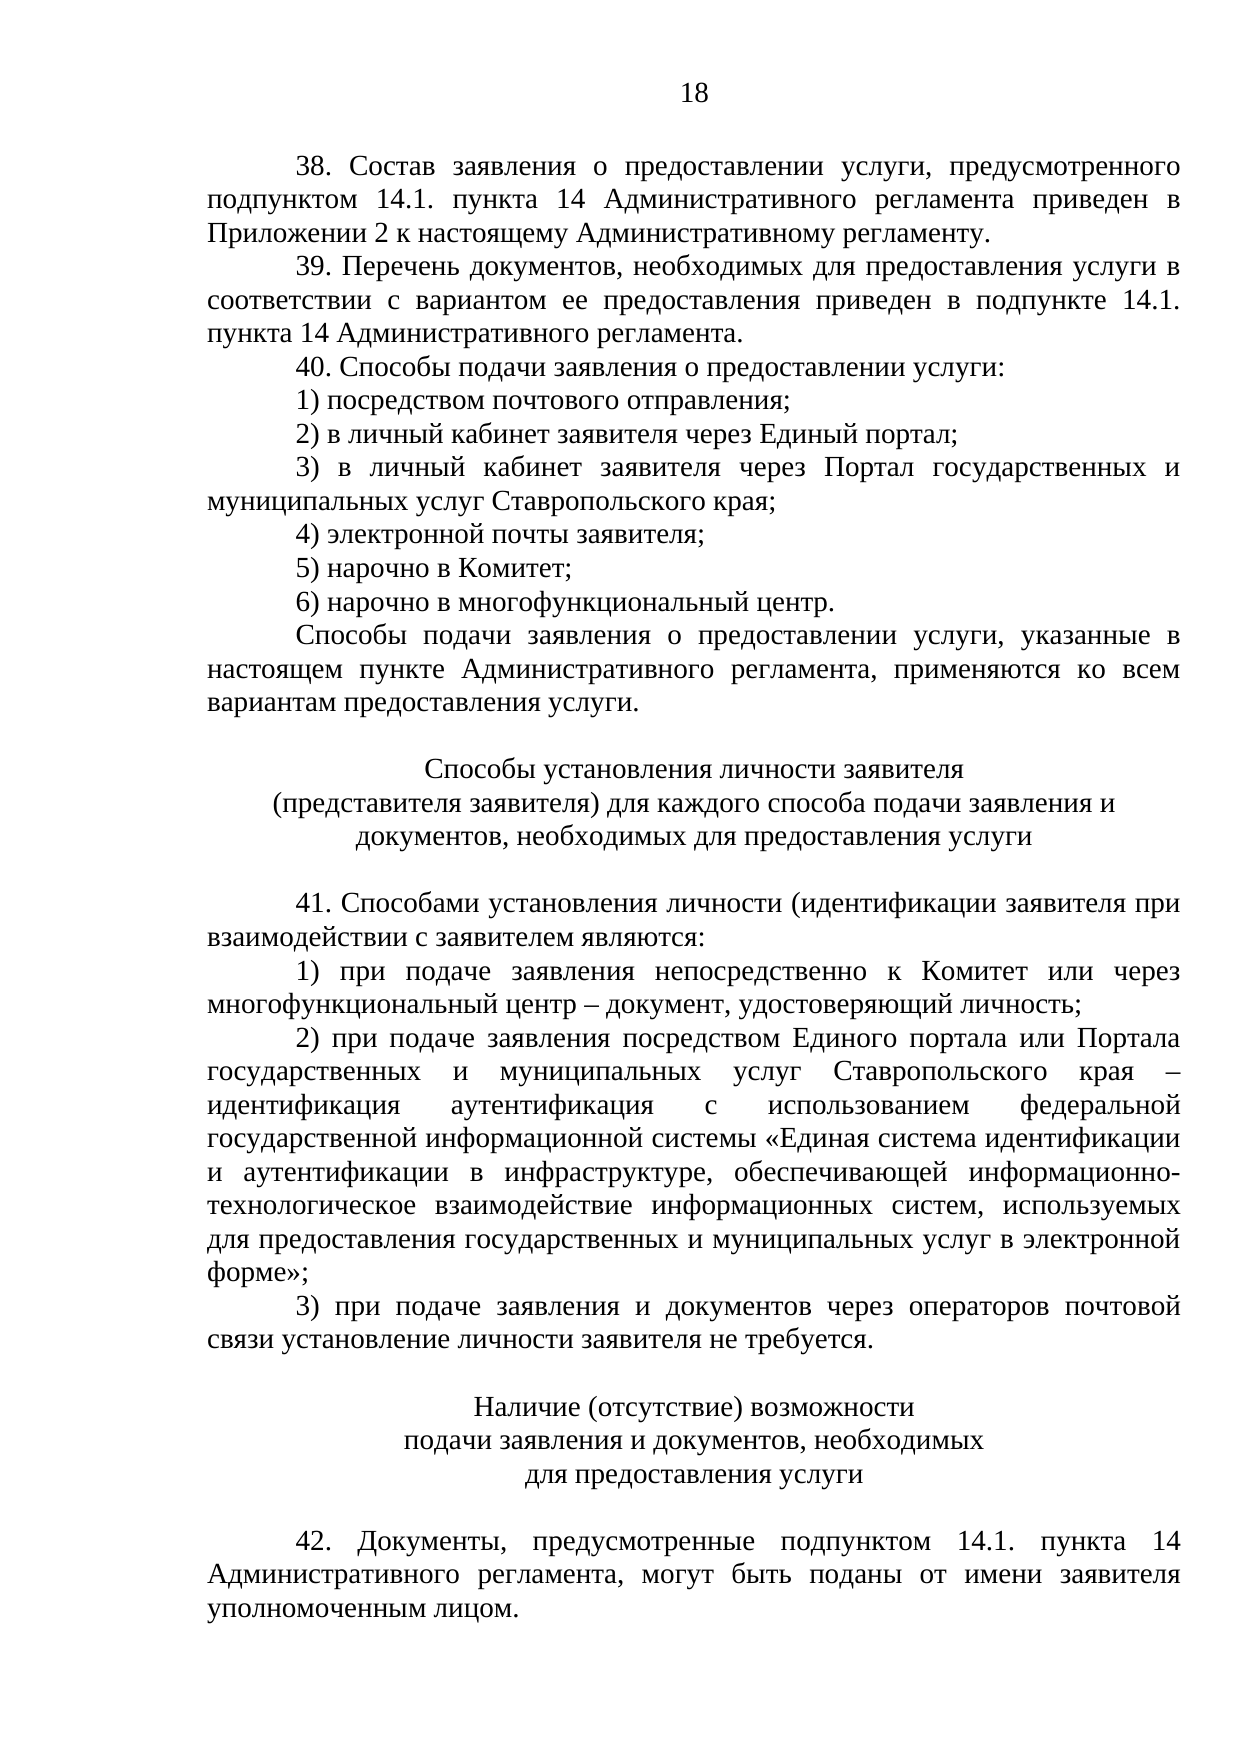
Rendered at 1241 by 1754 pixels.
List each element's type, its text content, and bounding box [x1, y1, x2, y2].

text 41. Способами установления личности (идентификации заявителя при взаимодействии с заявителем являются: [207, 886, 1181, 953]
text 3) в личный кабинет заявителя через Портал государственных и муниципальных услуг Ставропольского края; [207, 449, 1181, 517]
text подачи заявления и документов, необходимых [207, 1422, 1181, 1456]
text 4) электронной почты заявителя; [207, 517, 1181, 550]
text Способы подачи заявления о предоставлении услуги, указанные в настоящем пункте Административного регламента, применяются ко всем вариантам предоставления услуги. [207, 617, 1181, 718]
text 2) при подаче заявления посредством Единого портала или Портала государственных и муниципальных услуг Ставропольского края – идентификация аутентификация с использованием федеральной государственной информационной системы «Единая система идентификации и аутентификации в инфраструктуре, обеспечивающей информационно-технологическое взаимодействие информационных систем, используемых для предоставления государственных и муниципальных услуг в электронной форме»; [207, 1020, 1181, 1288]
text 38. Состав заявления о предоставлении услуги, предусмотренного подпунктом 14.1. пункта 14 Административного регламента приведен в Приложении 2 к настоящему Административному регламенту. [207, 148, 1181, 248]
text для предоставления услуги [207, 1456, 1181, 1489]
text 1) при подаче заявления непосредственно к Комитет или через многофункциональный центр – документ, удостоверяющий личность; [207, 953, 1181, 1020]
text 1) посредством почтового отправления; [207, 382, 1181, 416]
text 3) при подаче заявления и документов через операторов почтовой связи установление личности заявителя не требуется. [207, 1288, 1181, 1355]
text 5) нарочно в Комитет; [207, 550, 1181, 584]
text 6) нарочно в многофункциональный центр. [207, 584, 1181, 617]
text 2) в личный кабинет заявителя через Единый портал; [207, 416, 1181, 449]
text 39. Перечень документов, необходимых для предоставления услуги в соответствии с вариантом ее предоставления приведен в подпункте 14.1. пункта 14 Административного регламента. [207, 248, 1181, 349]
text 40. Способы подачи заявления о предоставлении услуги: [207, 349, 1181, 382]
text Способы установления личности заявителя [207, 751, 1181, 785]
text 42. Документы, предусмотренные подпунктом 14.1. пункта 14 Административного регламента, могут быть поданы от имени заявителя уполномоченным лицом. [207, 1523, 1181, 1623]
text (представителя заявителя) для каждого способа подачи заявления и документов, необходимых для предоставления услуги [207, 785, 1181, 852]
text Наличие (отсутствие) возможности [207, 1389, 1181, 1422]
